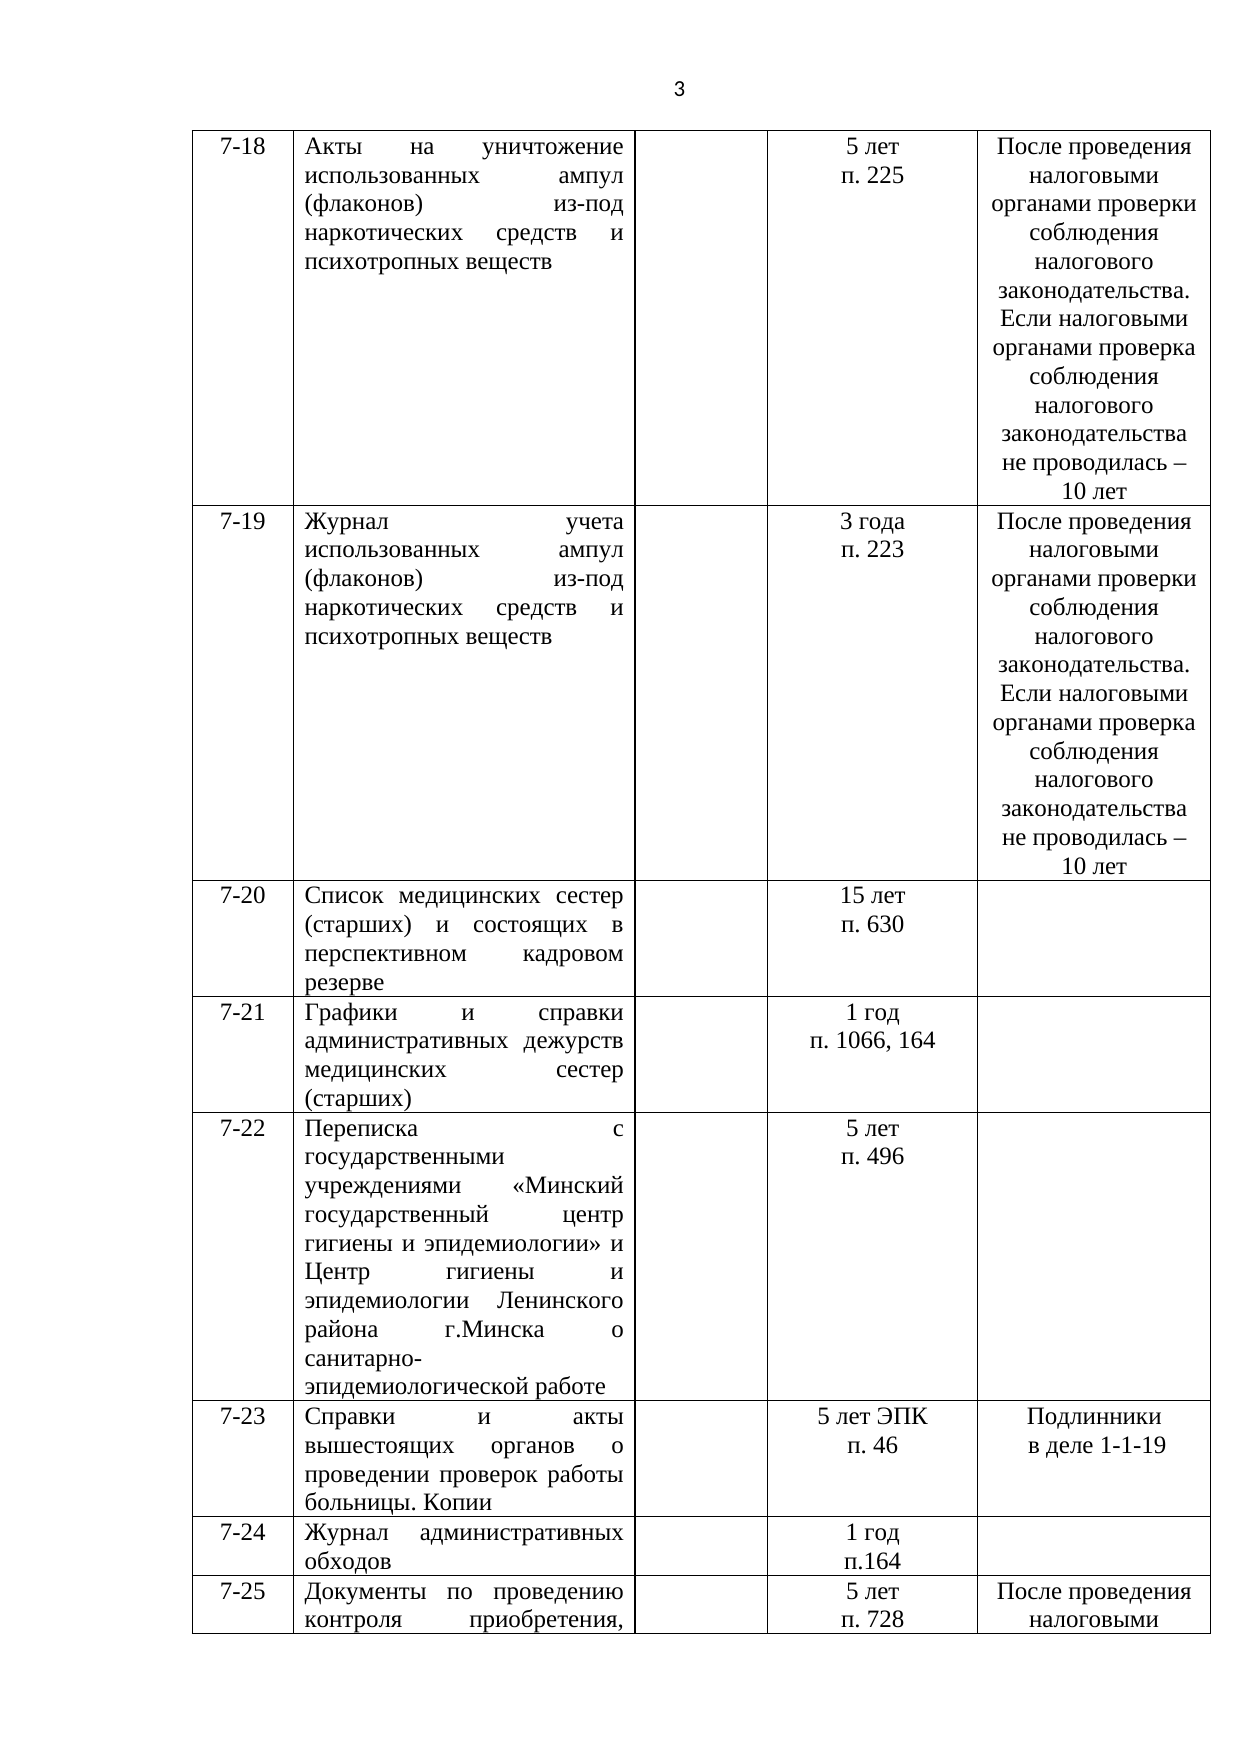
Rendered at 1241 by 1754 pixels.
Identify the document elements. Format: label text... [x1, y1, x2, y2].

table_cell [636, 881, 767, 996]
table_cell 5 лет ЭПК п. 46 [768, 1401, 977, 1516]
table_cell Графики и справки административных дежурств медицинских сестер (старших) [294, 997, 634, 1112]
table_cell Справки и акты вышестоящих органов о проведении проверок работы больницы. Копии [294, 1401, 634, 1516]
table_cell Список медицинских сестер (старших) и состоящих в перспективном кадровом резерве [294, 881, 634, 996]
table_cell 5 лет п. 225 [768, 131, 977, 505]
table_cell 5 лет п. 496 [768, 1113, 977, 1400]
table_cell Переписка с государственными учреждениями «Минский государственный центр гигиены и эпидемиологии» и Центр гигиены и эпидемиологии Ленинского района г.Минска о санитарно-эпидемиологической работе [294, 1113, 634, 1400]
table_cell 3 года п. 223 [768, 506, 977, 879]
table_cell 7-24 [193, 1517, 293, 1575]
table_cell 7-18 [193, 131, 293, 505]
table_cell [294, 1576, 634, 1633]
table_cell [978, 1576, 1210, 1633]
table_cell Журнал учета использованных ампул (флаконов) из-под наркотических средств и психотропных веществ [294, 506, 634, 879]
table_cell [636, 131, 767, 505]
table_cell 7-21 [193, 997, 293, 1112]
table_cell 1 год п.164 [768, 1517, 977, 1575]
table_cell [978, 1517, 1210, 1575]
table_cell 1 год п. 1066, 164 [768, 997, 977, 1112]
table_cell 7-22 [193, 1113, 293, 1400]
table_cell 15 лет п. 630 [768, 881, 977, 996]
table_cell [978, 997, 1210, 1112]
table_cell 5 лет п. 728 [768, 1576, 977, 1633]
table_cell 7-20 [193, 881, 293, 996]
table_cell [636, 1401, 767, 1516]
table_cell Подлинники в деле 1-1-19 [978, 1401, 1210, 1516]
table_cell [636, 997, 767, 1112]
table_cell 7-19 [193, 506, 293, 879]
table_cell Акты на уничтожение использованных ампул (флаконов) из-под наркотических средств и психотропных веществ [294, 131, 634, 505]
table_cell [636, 1576, 767, 1633]
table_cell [978, 131, 1210, 505]
table_cell [636, 1517, 767, 1575]
table_cell [978, 1113, 1210, 1400]
table_cell [636, 506, 767, 879]
table_cell 7-23 [193, 1401, 293, 1516]
table_cell 7-25 [193, 1576, 293, 1633]
table_cell [636, 1113, 767, 1400]
table_cell Журнал административных обходов [294, 1517, 634, 1575]
table_cell [978, 881, 1210, 996]
